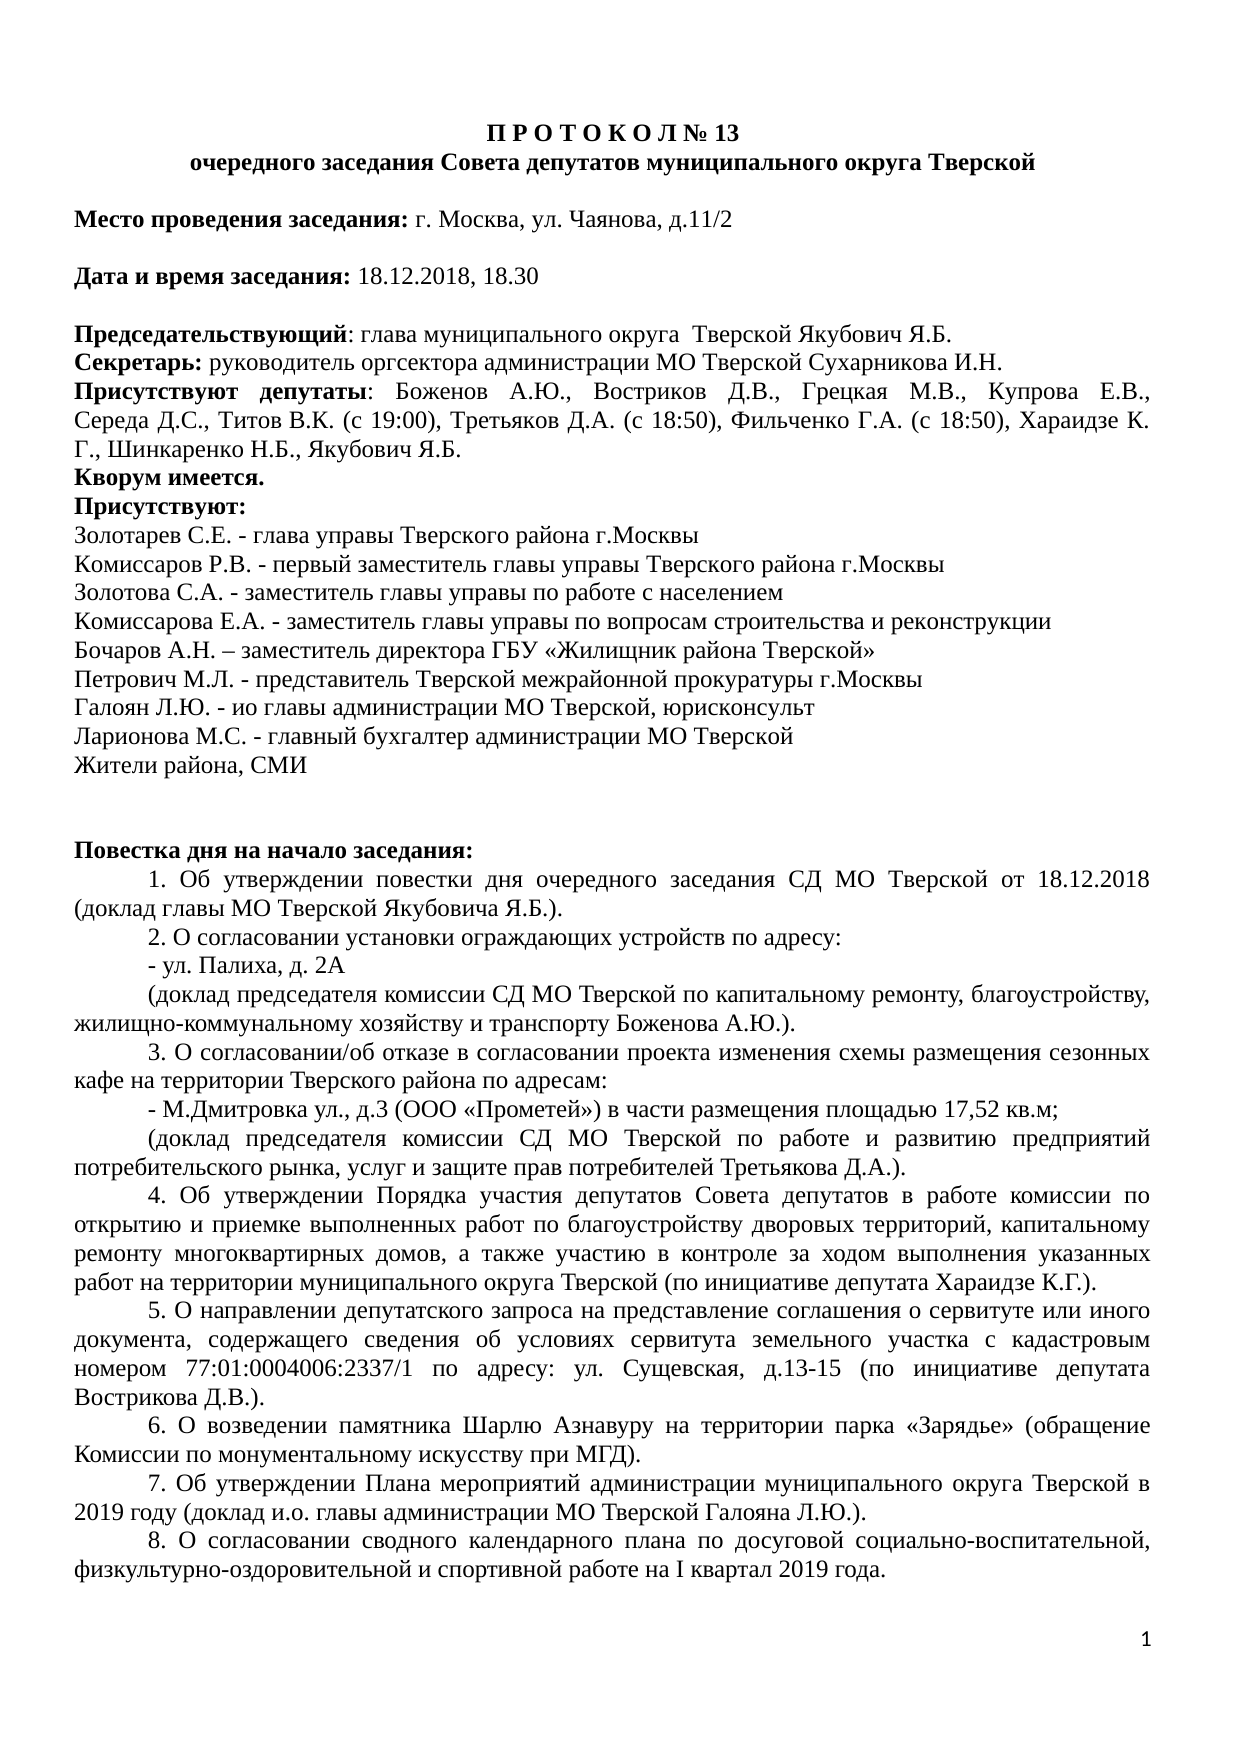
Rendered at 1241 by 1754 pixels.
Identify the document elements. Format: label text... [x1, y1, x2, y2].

text Комиссарова Е.А. - заместитель главы управы по вопросам строительства и реконструкции [74, 606, 1152, 635]
text 1. Об утверждении повестки дня очередного заседания СД МО Тверской от 18.12.2018 (доклад главы МО Тверской Якубовича Я.Б.). [74, 864, 1152, 922]
text 7. Об утверждении Плана мероприятий администрации муниципального округа Тверской в 2019 году (доклад и.о. главы администрации МО Тверской Галояна Л.Ю.). [74, 1468, 1152, 1526]
text Жители района, СМИ [74, 750, 1152, 779]
text 8. О согласовании сводного календарного плана по досуговой социально-воспитательной, физкультурно-оздоровительной и спортивной работе на I квартал 2019 года. [74, 1526, 1152, 1583]
text - ул. Палиха, д. 2А [74, 951, 1152, 979]
text (доклад председателя комиссии СД МО Тверской по работе и развитию предприятий потребительского рынка, услуг и защите прав потребителей Третьякова Д.А.). [74, 1123, 1152, 1181]
text Председательствующий: глава муниципального округа Тверской Якубович Я.Б. [74, 319, 1152, 347]
text П Р О Т О К О Л № 13 [74, 118, 1152, 147]
text Кворум имеется. [74, 462, 1152, 491]
text Присутствуют депутаты: Боженов А.Ю., Востриков Д.В., Грецкая М.В., Купрова Е.В., Середа Д.С., Титов В.К. (с 19:00), Третьяков Д.А. (с 18:50), Фильченко Г.А. (с 18:50), Хараидзе К. Г., Шинкаренко Н.Б., Якубович Я.Б. [74, 376, 1152, 462]
text 4. Об утверждении Порядка участия депутатов Совета депутатов в работе комиссии по открытию и приемке выполненных работ по благоустройству дворовых территорий, капитальному ремонту многоквартирных домов, а также участию в контроле за ходом выполнения указанных работ на территории муниципального округа Тверской (по инициативе депутата Хараидзе К.Г.). [74, 1181, 1152, 1296]
text - М.Дмитровка ул., д.3 (ООО «Прометей») в части размещения площадью 17,52 кв.м; [74, 1094, 1152, 1123]
text Золотова С.А. - заместитель главы управы по работе с населением [74, 577, 1152, 606]
text Комиссаров Р.В. - первый заместитель главы управы Тверского района г.Москвы [74, 549, 1152, 577]
text 5. О направлении депутатского запроса на представление соглашения о сервитуте или иного документа, содержащего сведения об условиях сервитута земельного участка с кадастровым номером 77:01:0004006:2337/1 по адресу: ул. Сущевская, д.13-15 (по инициативе депутата Вострикова Д.В.). [74, 1296, 1152, 1411]
text Бочаров А.Н. – заместитель директора ГБУ «Жилищник района Тверской» [74, 635, 1152, 664]
text Петрович М.Л. - представитель Тверской межрайонной прокуратуры г.Москвы [74, 664, 1152, 692]
text Золотарев С.Е. - глава управы Тверского района г.Москвы [74, 520, 1152, 549]
text Ларионова М.С. - главный бухгалтер администрации МО Тверской [74, 721, 1152, 750]
text 3. О согласовании/об отказе в согласовании проекта изменения схемы размещения сезонных кафе на территории Тверского района по адресам: [74, 1037, 1152, 1094]
text 6. О возведении памятника Шарлю Азнавуру на территории парка «Зарядье» (обращение Комиссии по монументальному искусству при МГД). [74, 1411, 1152, 1468]
text Галоян Л.Ю. - ио главы администрации МО Тверской, юрисконсульт [74, 692, 1152, 721]
text Присутствуют: [74, 491, 1152, 520]
text (доклад председателя комиссии СД МО Тверской по капитальному ремонту, благоустройству, жилищно-коммунальному хозяйству и транспорту Боженова А.Ю.). [74, 979, 1152, 1037]
text Дата и время заседания: 18.12.2018, 18.30 [74, 261, 1152, 290]
text Место проведения заседания: г. Москва, ул. Чаянова, д.11/2 [74, 204, 1152, 261]
text Секретарь: руководитель оргсектора администрации МО Тверской Сухарникова И.Н. [74, 347, 1152, 376]
text 2. О согласовании установки ограждающих устройств по адресу: [74, 922, 1152, 951]
text очередного заседания Совета депутатов муниципального округа Тверской [74, 147, 1152, 176]
text Повестка дня на начало заседания: [74, 836, 1152, 864]
